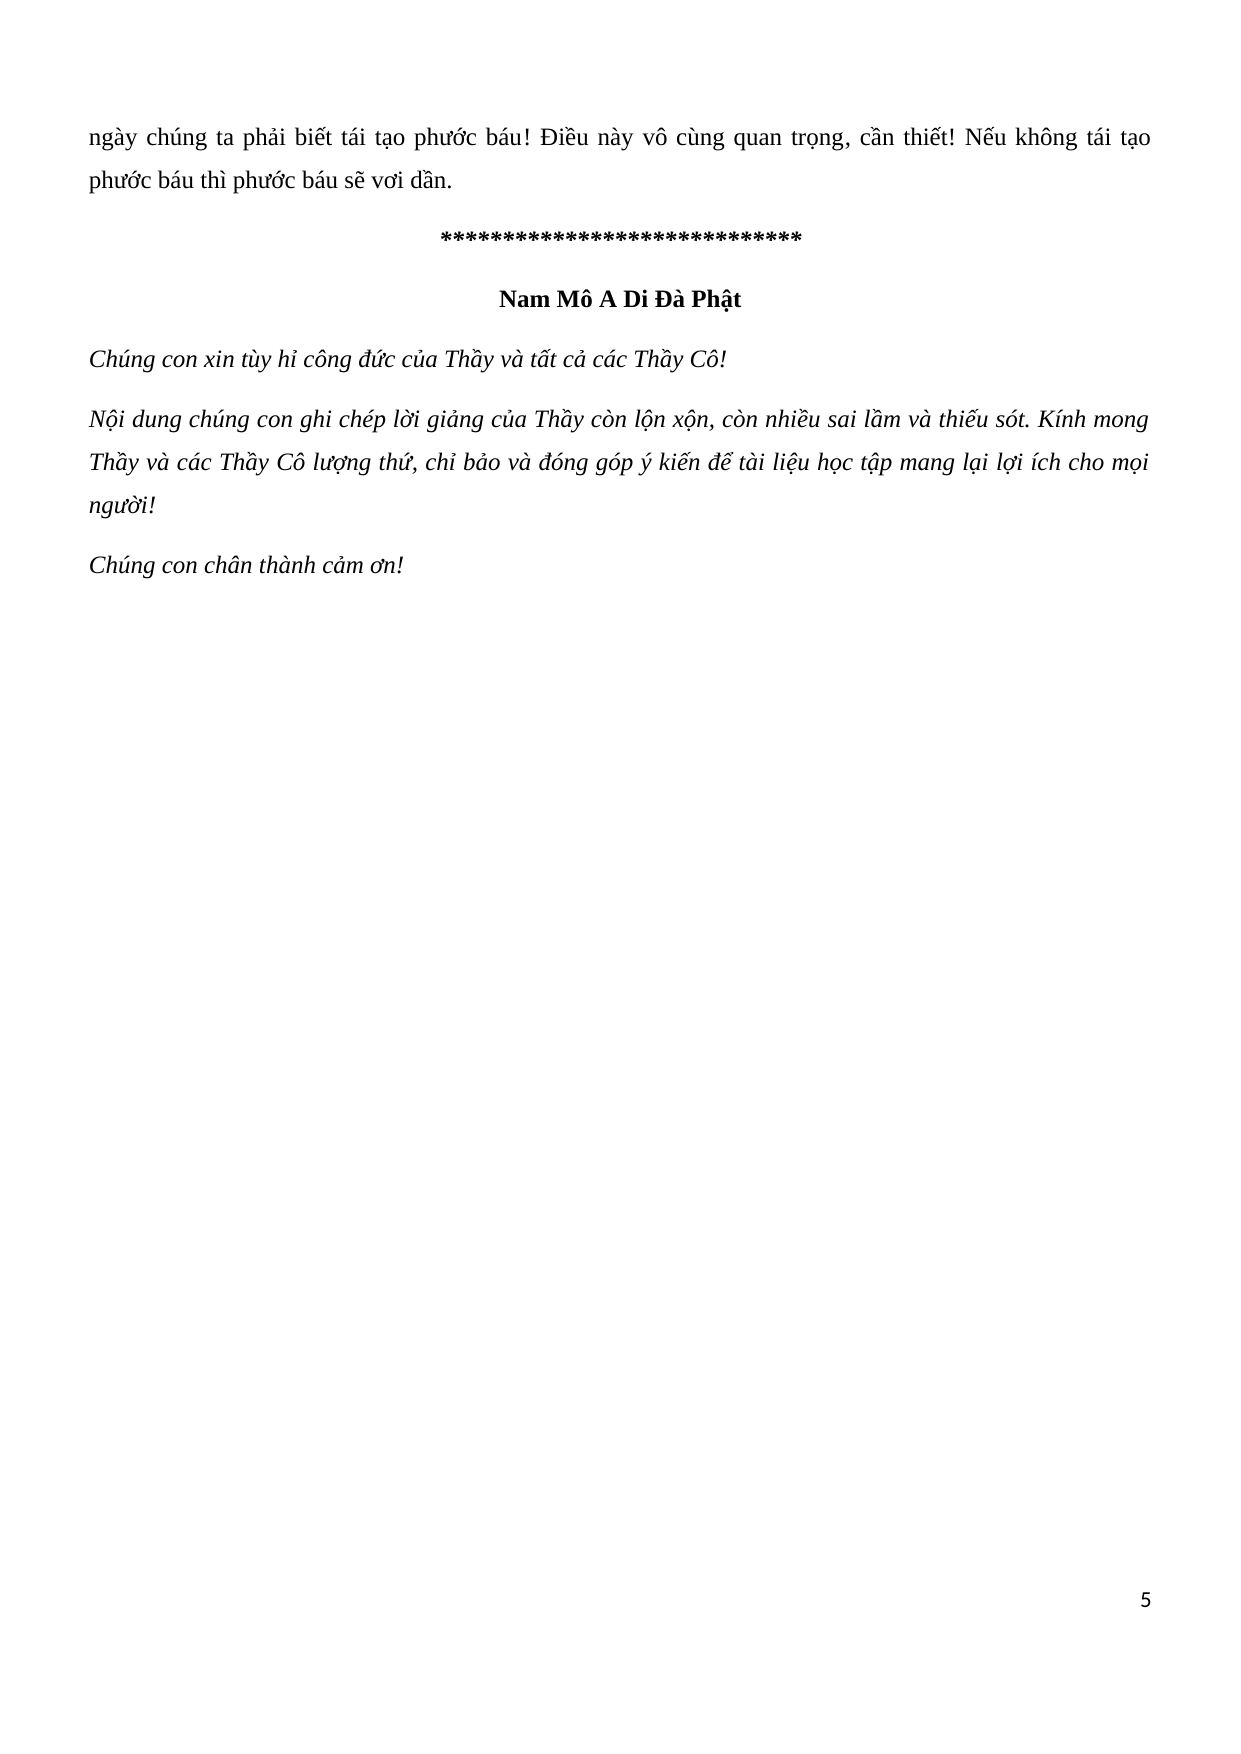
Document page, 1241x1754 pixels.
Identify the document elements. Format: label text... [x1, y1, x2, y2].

text Nam Mô A Di Đà Phật [89, 284, 1152, 313]
text Nội dung chúng con ghi chép lời giảng của Thầy còn lộn xộn, còn nhiều sai lầm và thiếu sót. Kính mong Thầy và các Thầy Cô lượng thứ, chỉ bảo và đóng góp ý kiến để tài liệu học tập mang lại lợi ích cho mọi người! [89, 404, 1152, 519]
text Chúng con xin tùy hỉ công đức của Thầy và tất cả các Thầy Cô! [89, 344, 1152, 373]
text Chúng con chân thành cảm ơn! [89, 550, 1152, 579]
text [89, 122, 1152, 194]
text ***************************** [89, 225, 1152, 253]
